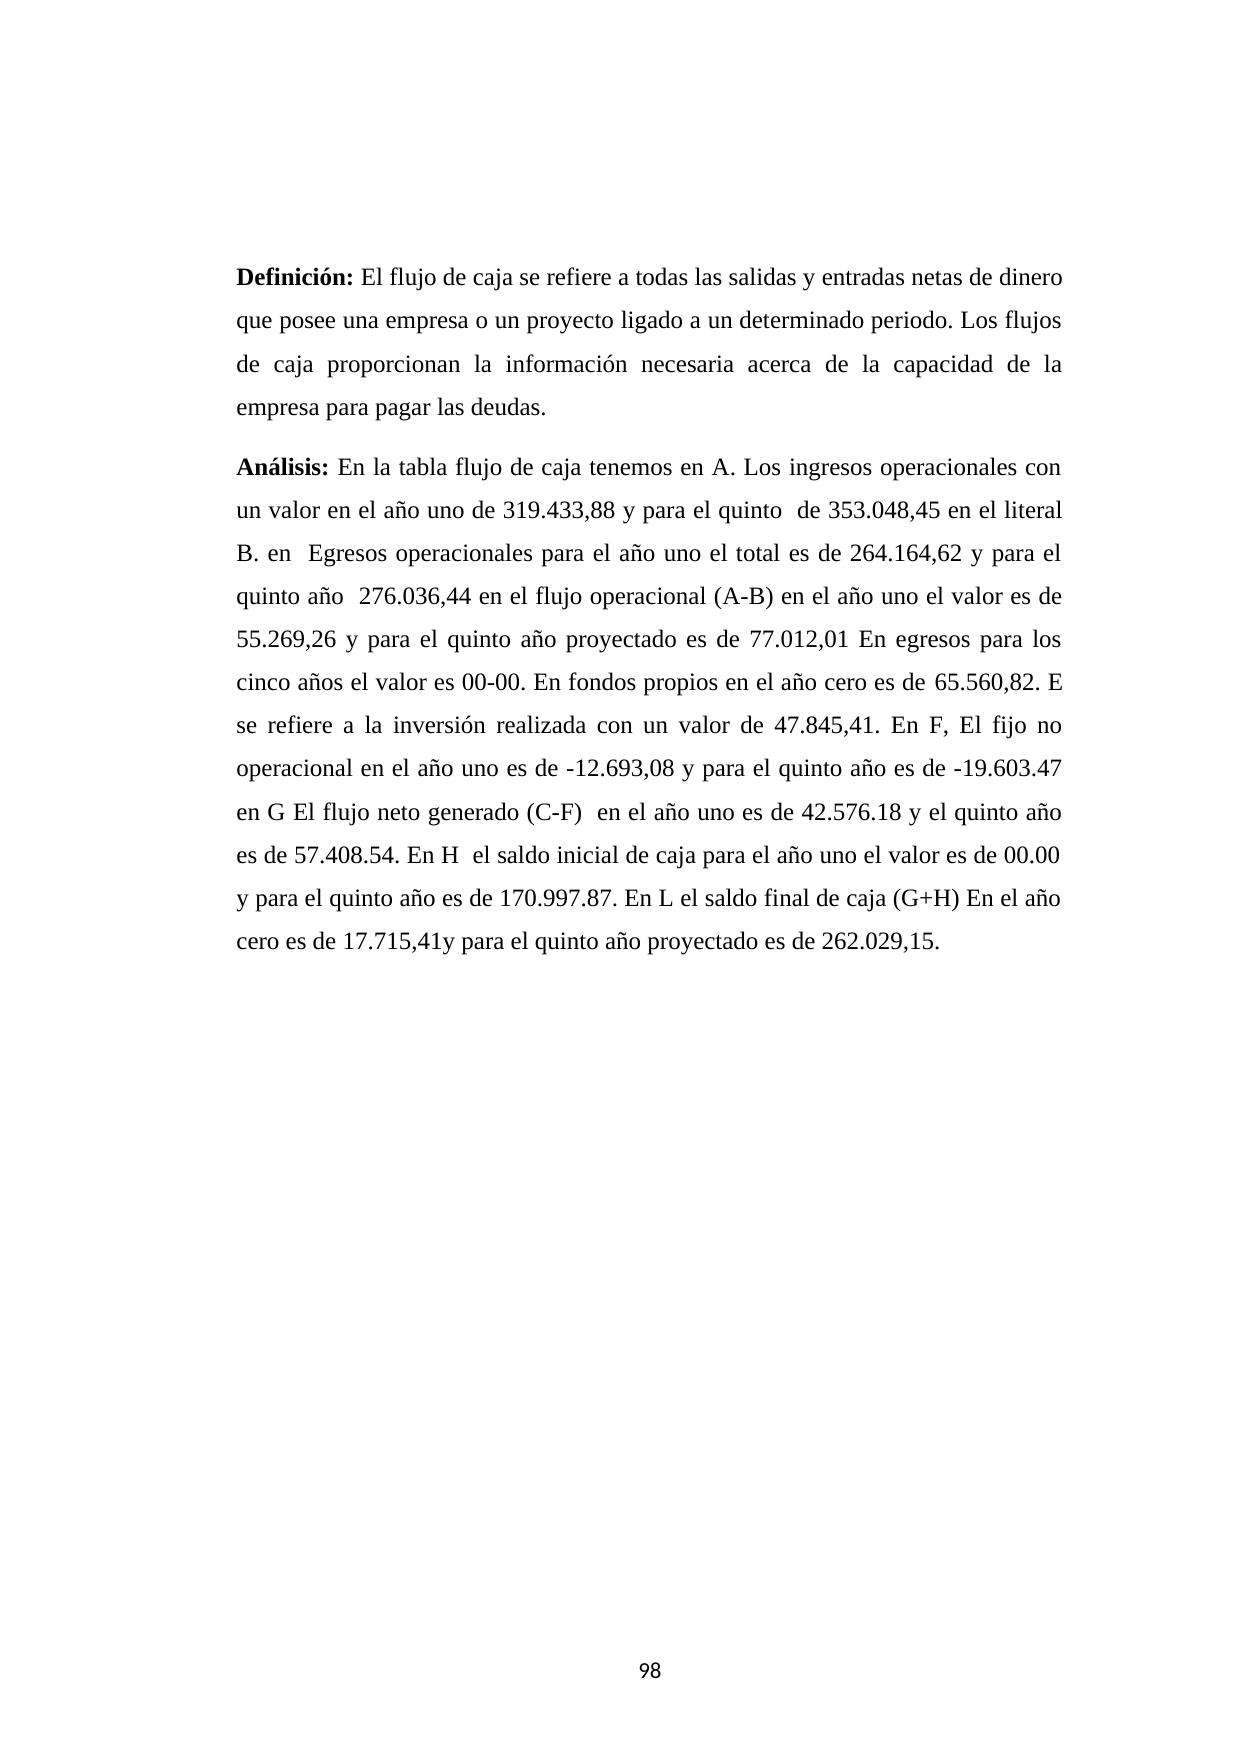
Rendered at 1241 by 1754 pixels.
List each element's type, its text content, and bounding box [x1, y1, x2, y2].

text Análisis: En la tabla flujo de caja tenemos en A. Los ingresos operacionales con un valor en el año uno de 319.433,88 y para el quinto de 353.048,45 en el literal B. en Egresos operacionales para el año uno el total es de 264.164,62 y para el quinto año 276.036,44 en el flujo operacional (A-B) en el año uno el valor es de 55.269,26 y para el quinto año proyectado es de 77.012,01 En egresos para los cinco años el valor es 00-00. En fondos propios en el año cero es de 65.560,82. E se refiere a la inversión realizada con un valor de 47.845,41. En F, El fijo no operacional en el año uno es de -12.693,08 y para el quinto año es de -19.603.47 en G El flujo neto generado (C-F) en el año uno es de 42.576.18 y el quinto año es de 57.408.54. En H el saldo inicial de caja para el año uno el valor es de 00.00 y para el quinto año es de 170.997.87. En L el saldo final de caja (G+H) En el año cero es de 17.715,41y para el quinto año proyectado es de 262.029,15. [236, 452, 1063, 955]
text Definición: El flujo de caja se refiere a todas las salidas y entradas netas de dinero que posee una empresa o un proyecto ligado a un determinado periodo. Los flujos de caja proporcionan la información necesaria acerca de la capacidad de la empresa para pagar las deudas. [236, 262, 1063, 421]
